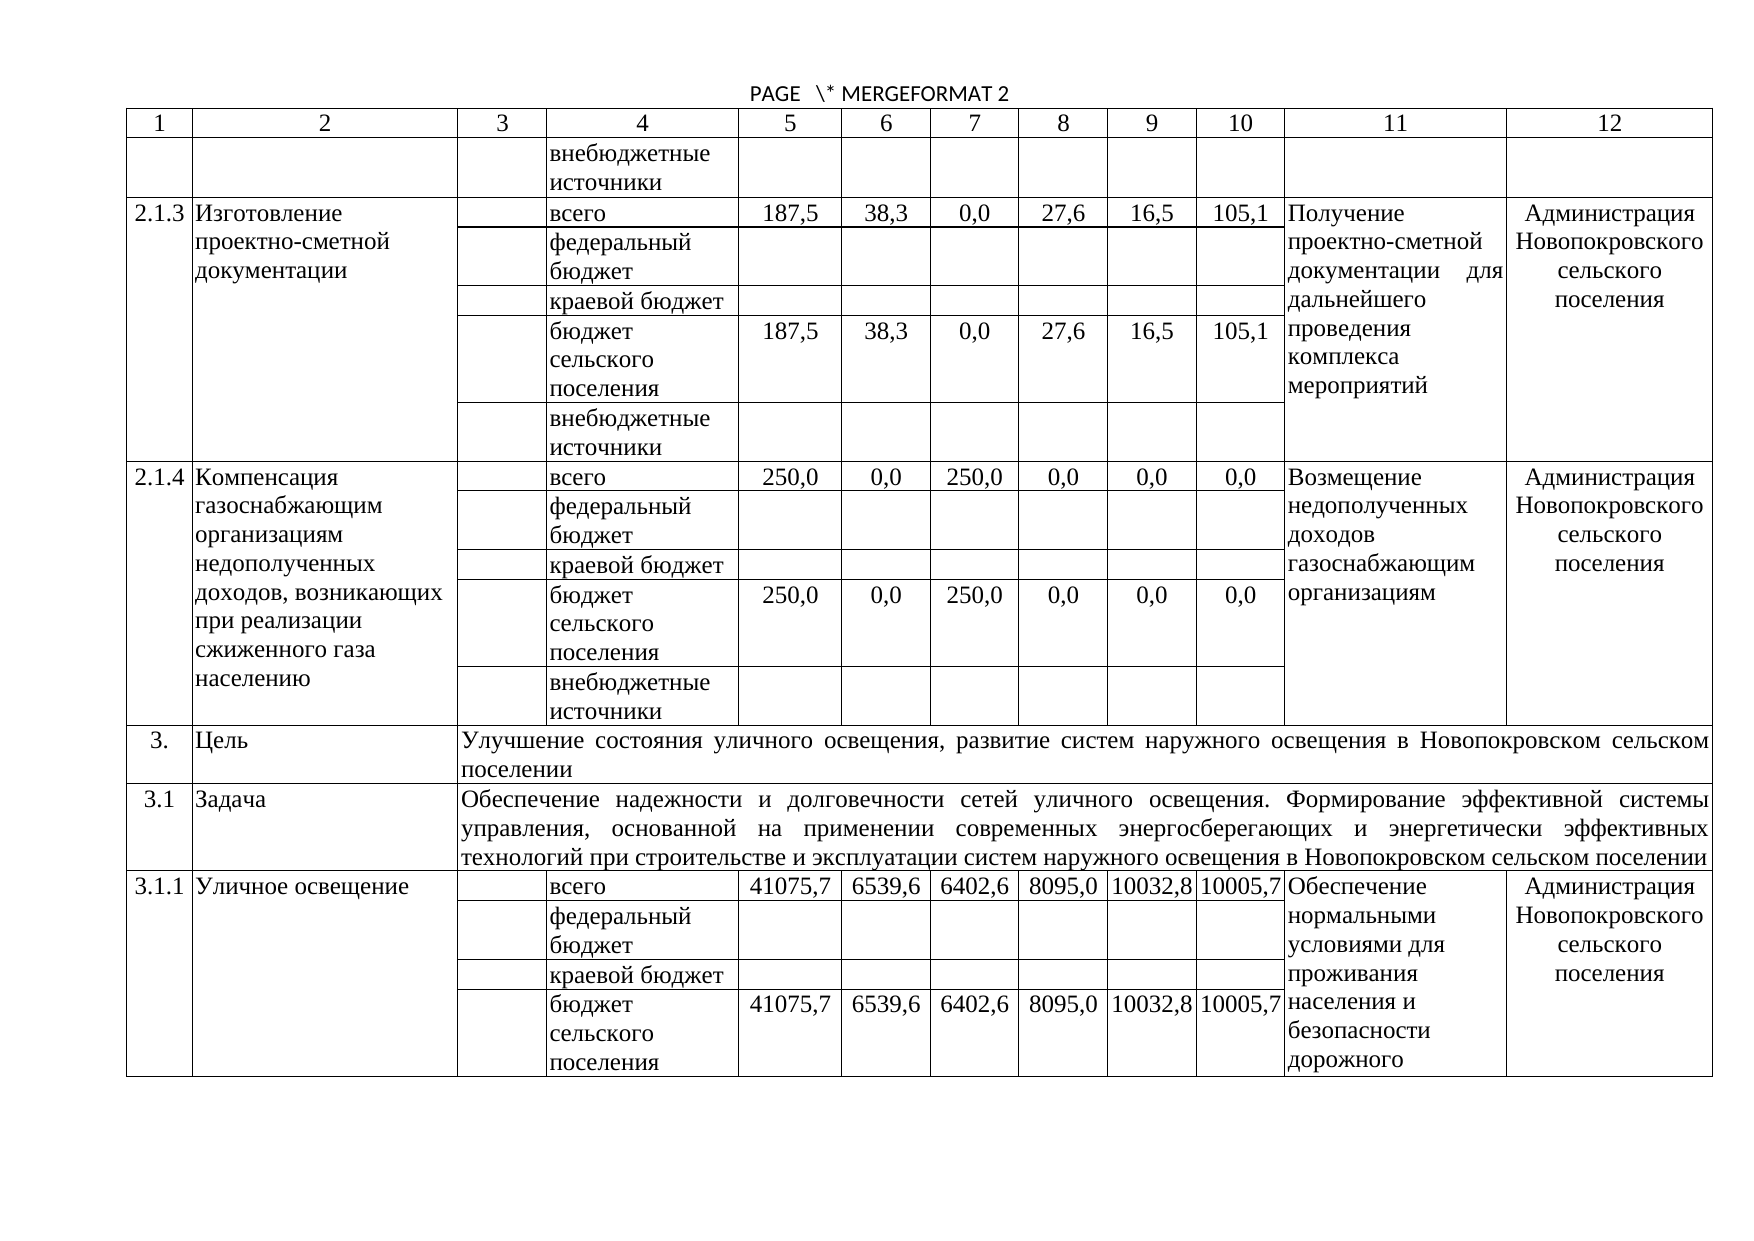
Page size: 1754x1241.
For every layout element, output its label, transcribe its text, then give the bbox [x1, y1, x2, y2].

table_cell [1108, 403, 1196, 461]
table_cell 2.1.3 [127, 198, 192, 461]
table_cell 250,0 [931, 580, 1018, 666]
table_cell 3. [127, 726, 192, 783]
table_header 12 [1507, 109, 1712, 137]
table_cell Обеспечение нормальными условиями для проживания населения и безопасности дорожного движения в вечернее время [1285, 871, 1506, 1076]
table_cell [1019, 960, 1107, 988]
table_cell 10032,8 [1108, 871, 1196, 900]
table_cell федеральный бюджет [547, 228, 738, 285]
table_cell 0,0 [1108, 462, 1196, 490]
table_cell [842, 491, 930, 549]
table_cell [458, 667, 546, 724]
table_cell 105,1 [1197, 316, 1284, 402]
table_cell [1108, 491, 1196, 549]
table_header 1 [127, 109, 192, 137]
table_cell [458, 403, 546, 461]
table_cell [458, 901, 546, 959]
table_cell [1019, 550, 1107, 579]
table_cell 27,6 [1019, 316, 1107, 402]
table_cell [739, 960, 841, 988]
table_cell 6539,6 [842, 871, 930, 900]
table_cell 105,1 [1197, 198, 1284, 226]
table_cell [1197, 403, 1284, 461]
table_cell [458, 138, 546, 197]
table_cell 8095,0 [1019, 990, 1107, 1076]
table_header 11 [1285, 109, 1506, 137]
table_header 7 [931, 109, 1018, 137]
table_cell [842, 228, 930, 285]
table_cell [458, 286, 546, 315]
table_cell [931, 901, 1018, 959]
table_cell [1108, 138, 1196, 197]
table_cell [1108, 286, 1196, 315]
table_cell [739, 667, 841, 724]
table_cell 0,0 [1197, 462, 1284, 490]
table_cell бюджет сельского поселения [547, 580, 738, 666]
table_header 4 [547, 109, 738, 137]
table_header 6 [842, 109, 930, 137]
table_cell [1019, 403, 1107, 461]
table_cell [931, 228, 1018, 285]
table_cell внебюджетные источники [547, 403, 738, 461]
table_cell краевой бюджет [547, 960, 738, 988]
table_cell [842, 550, 930, 579]
table_cell 0,0 [1019, 462, 1107, 490]
table_cell [931, 138, 1018, 197]
table_cell [1108, 228, 1196, 285]
table_cell всего [547, 871, 738, 900]
table_cell Цель [193, 726, 457, 783]
table_cell 0,0 [931, 316, 1018, 402]
table_cell [931, 403, 1018, 461]
table_header 5 [739, 109, 841, 137]
table_cell [1108, 667, 1196, 724]
table_cell [842, 403, 930, 461]
table_cell 187,5 [739, 316, 841, 402]
table_cell краевой бюджет [547, 550, 738, 579]
table_cell [1197, 138, 1284, 197]
table_cell 41075,7 [739, 990, 841, 1076]
table_cell [931, 491, 1018, 549]
table_cell [1108, 901, 1196, 959]
table_cell [458, 462, 546, 490]
table_cell 0,0 [1197, 580, 1284, 666]
table_cell [458, 550, 546, 579]
table_cell 38,3 [842, 316, 930, 402]
table_cell [931, 667, 1018, 724]
table_cell 0,0 [931, 198, 1018, 226]
table_cell 6539,6 [842, 990, 930, 1076]
table_cell 10005,7 [1197, 990, 1284, 1076]
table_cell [1507, 871, 1712, 1076]
table_cell [1019, 667, 1107, 724]
table_cell [842, 138, 930, 197]
table_cell [1197, 960, 1284, 988]
table_cell [739, 403, 841, 461]
table_cell [458, 228, 546, 285]
table_cell 10005,7 [1197, 871, 1284, 900]
table_header 2 [193, 109, 457, 137]
table_cell [739, 228, 841, 285]
table_cell всего [547, 198, 738, 226]
table_cell 250,0 [739, 462, 841, 490]
table_cell бюджет сельского поселения [547, 316, 738, 402]
table_cell краевой бюджет [547, 286, 738, 315]
table_cell 16,5 [1108, 316, 1196, 402]
table_cell 0,0 [1019, 580, 1107, 666]
table_cell [739, 286, 841, 315]
table_cell 16,5 [1108, 198, 1196, 226]
table_cell [458, 871, 546, 900]
table_cell [931, 960, 1018, 988]
table_cell [739, 491, 841, 549]
table_cell [842, 901, 930, 959]
table_cell [458, 580, 546, 666]
table_cell [1197, 667, 1284, 724]
table_cell 3.1.1 [127, 871, 192, 1076]
table_cell 250,0 [739, 580, 841, 666]
table_cell всего [547, 462, 738, 490]
table_cell [739, 550, 841, 579]
table_cell Уличное освещение [193, 871, 457, 1076]
table_cell [931, 550, 1018, 579]
table_cell 0,0 [842, 580, 930, 666]
table_cell Обеспечение надежности и долговечности сетей уличного освещения. Формирование эффективной системы управления, основанной на применении современных энергосберегающих и энергетически эффективных технологий при строительстве и эксплуатации систем наружного освещения в Новопокровском сельском поселении [458, 784, 1712, 870]
table_cell [458, 316, 546, 402]
table_header 3 [458, 109, 546, 137]
table_cell [1197, 228, 1284, 285]
table_cell [458, 960, 546, 988]
table_cell [1108, 960, 1196, 988]
table_cell [458, 990, 546, 1076]
table_cell 0,0 [1108, 580, 1196, 666]
table_header 10 [1197, 109, 1284, 137]
table_cell [842, 960, 930, 988]
table_cell [842, 667, 930, 724]
table_cell Улучшение состояния уличного освещения, развитие систем наружного освещения в Новопокровском сельском поселении [458, 726, 1712, 783]
table_header 8 [1019, 109, 1107, 137]
table_cell [1019, 138, 1107, 197]
table_cell внебюджетные источники [547, 138, 738, 197]
table_cell 8095,0 [1019, 871, 1107, 900]
table_cell Задача [193, 784, 457, 870]
table_cell федеральный бюджет [547, 491, 738, 549]
table_cell Компенсация газоснабжающим организациям недополученных доходов, возникающих при реализации сжиженного газа населению [193, 462, 457, 724]
table_cell [1197, 901, 1284, 959]
table_cell [1197, 491, 1284, 549]
table_cell [1019, 286, 1107, 315]
table_cell [458, 198, 546, 226]
table_cell бюджет сельского поселения [547, 990, 738, 1076]
table_cell Возмещение недополученных доходов газоснабжающим организациям [1285, 462, 1506, 724]
table_cell 187,5 [739, 198, 841, 226]
table_cell внебюджетные источники [547, 667, 738, 724]
table_cell [1019, 901, 1107, 959]
table_header 9 [1108, 109, 1196, 137]
table_cell 250,0 [931, 462, 1018, 490]
table_cell Получение проектно-сметной документации для дальнейшего проведения комплекса мероприятий [1285, 198, 1506, 461]
table_cell Администрация Новопокровского сельского поселения [1507, 462, 1712, 724]
table_cell федеральный бюджет [547, 901, 738, 959]
table_cell [739, 901, 841, 959]
table_cell 6402,6 [931, 990, 1018, 1076]
table_cell 2.1.4 [127, 462, 192, 724]
table_cell 38,3 [842, 198, 930, 226]
table_cell [739, 138, 841, 197]
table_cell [1507, 198, 1712, 461]
table_cell [1019, 228, 1107, 285]
table_cell 10032,8 [1108, 990, 1196, 1076]
table_cell [931, 286, 1018, 315]
table_cell [1019, 491, 1107, 549]
table_cell 27,6 [1019, 198, 1107, 226]
table_cell [1197, 286, 1284, 315]
table_cell [842, 286, 930, 315]
table_cell Изготовление проектно-сметной документации [193, 198, 457, 461]
table_cell 3.1 [127, 784, 192, 870]
table_cell 0,0 [842, 462, 930, 490]
table_cell [1108, 550, 1196, 579]
table_cell [1197, 550, 1284, 579]
table_cell [458, 491, 546, 549]
table_cell 6402,6 [931, 871, 1018, 900]
table_cell 41075,7 [739, 871, 841, 900]
